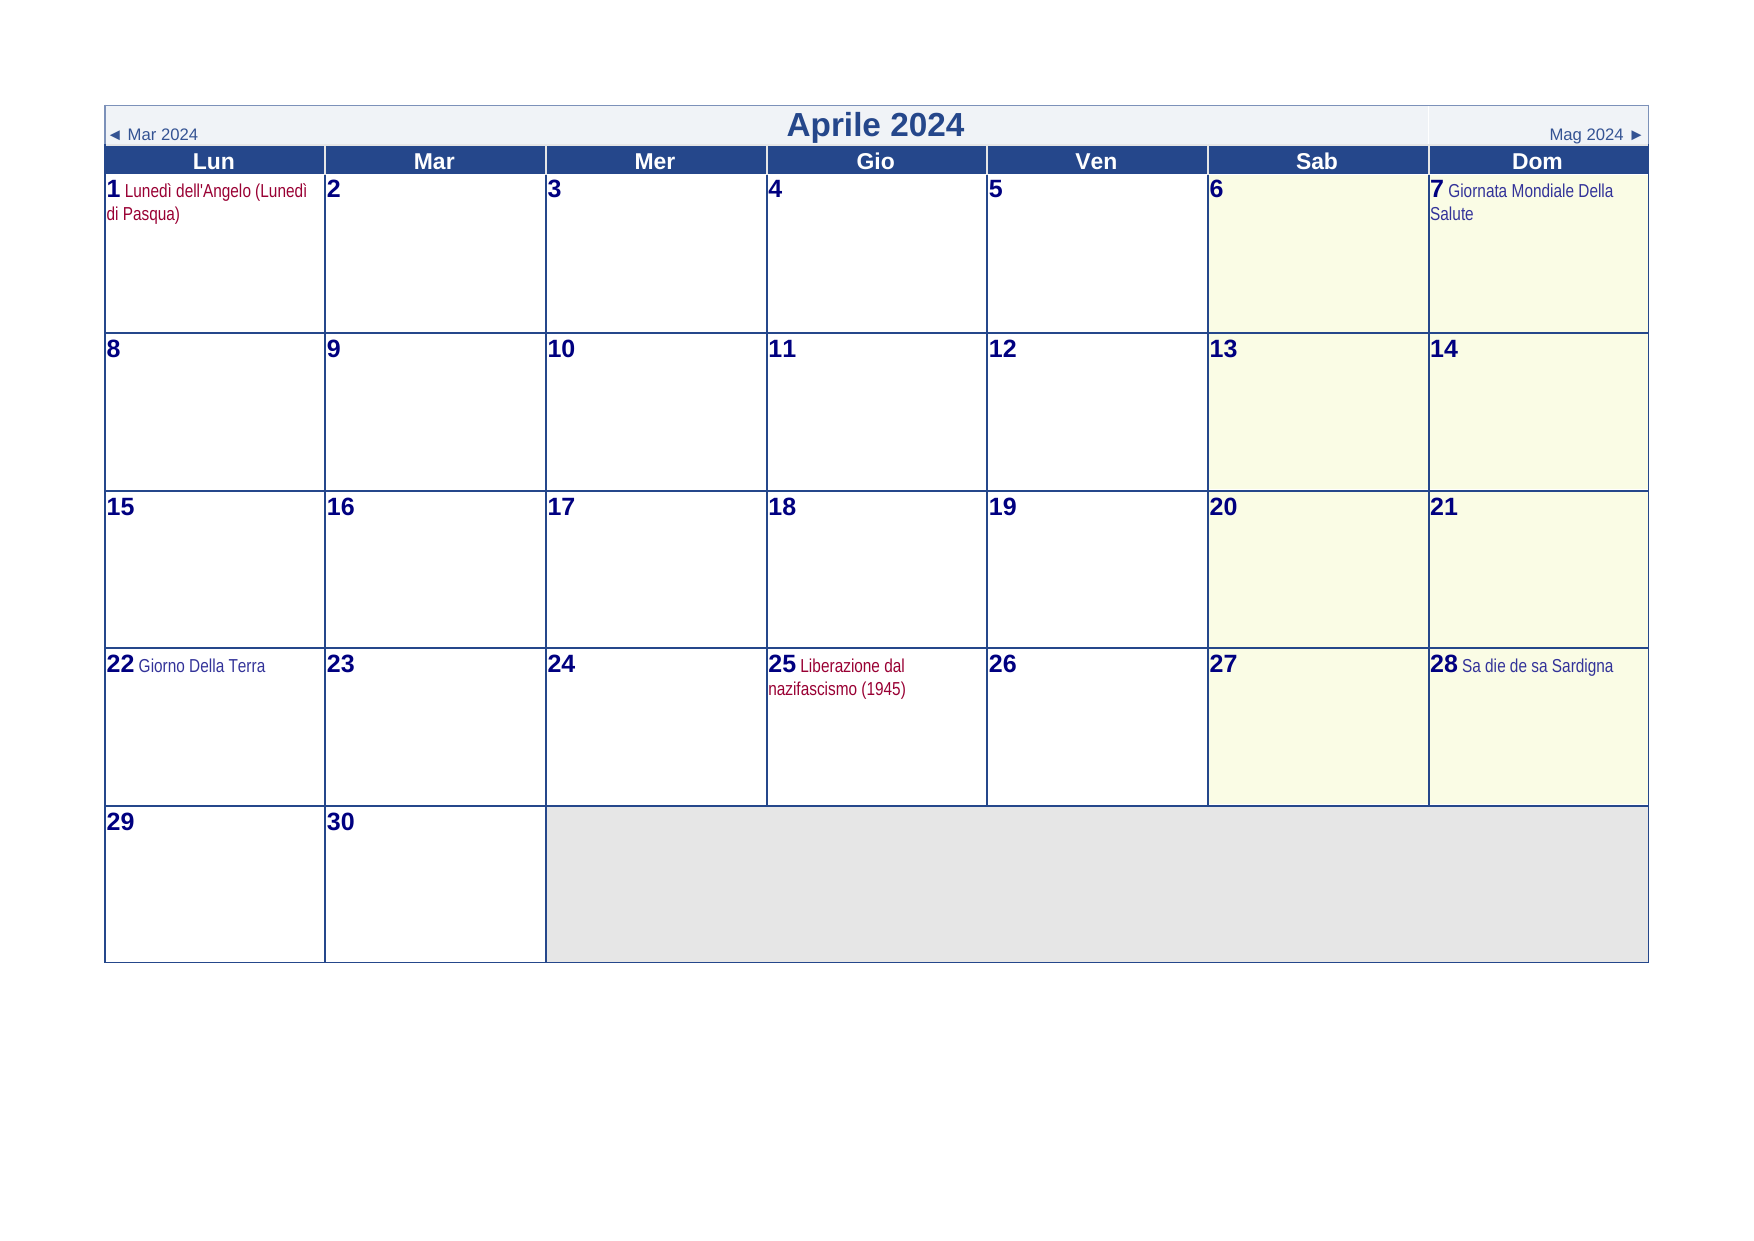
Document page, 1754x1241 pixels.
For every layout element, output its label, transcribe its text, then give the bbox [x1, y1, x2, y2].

table_cell Gio [768, 146, 986, 174]
table_cell Dom [1430, 146, 1648, 174]
table_cell Mar [326, 146, 545, 174]
table_cell 14 [1430, 334, 1648, 489]
table_cell Lun [106, 146, 324, 174]
table_cell 4 [768, 175, 986, 332]
table_cell Mer [547, 146, 766, 174]
table_cell 27 [1209, 649, 1428, 804]
table_cell [547, 807, 1648, 962]
table_cell 1 Lunedì dell'Angelo (Lunedì di Pasqua) [106, 175, 324, 332]
table_cell Ven [988, 146, 1207, 174]
table_cell 30 [326, 807, 545, 962]
table_cell Sab [1209, 146, 1428, 174]
table_cell 17 [547, 492, 766, 647]
table_cell 24 [547, 649, 766, 804]
table_cell 13 [1209, 334, 1428, 489]
table_cell 12 [988, 334, 1207, 489]
table_cell 10 [547, 334, 766, 489]
table_cell 28 Sa die de sa Sardigna [1430, 649, 1648, 804]
table_cell 20 [1209, 492, 1428, 647]
table_cell 19 [988, 492, 1207, 647]
table_cell 2 [326, 175, 545, 332]
table_cell 29 [106, 807, 324, 962]
table_cell 15 [106, 492, 324, 647]
table_cell 16 [326, 492, 545, 647]
table_header ◄ Mar 2024 [106, 106, 325, 144]
table_cell 11 [768, 334, 986, 489]
table_cell 22 Giorno Della Terra [106, 649, 324, 804]
table_header Aprile 2024 [325, 106, 1428, 144]
table_cell 6 [1209, 175, 1428, 332]
table_cell 21 [1430, 492, 1648, 647]
table_cell 5 [988, 175, 1207, 332]
table_cell 7 Giornata Mondiale Della Salute [1430, 175, 1648, 332]
table_cell 23 [326, 649, 545, 804]
table_cell 3 [547, 175, 766, 332]
table_cell 26 [988, 649, 1207, 804]
table_cell 8 [106, 334, 324, 489]
table_header Mag 2024 ► [1429, 106, 1648, 144]
table_cell 18 [768, 492, 986, 647]
table_cell 25 Liberazione dal nazifascismo (1945) [768, 649, 986, 804]
table_cell 9 [326, 334, 545, 489]
